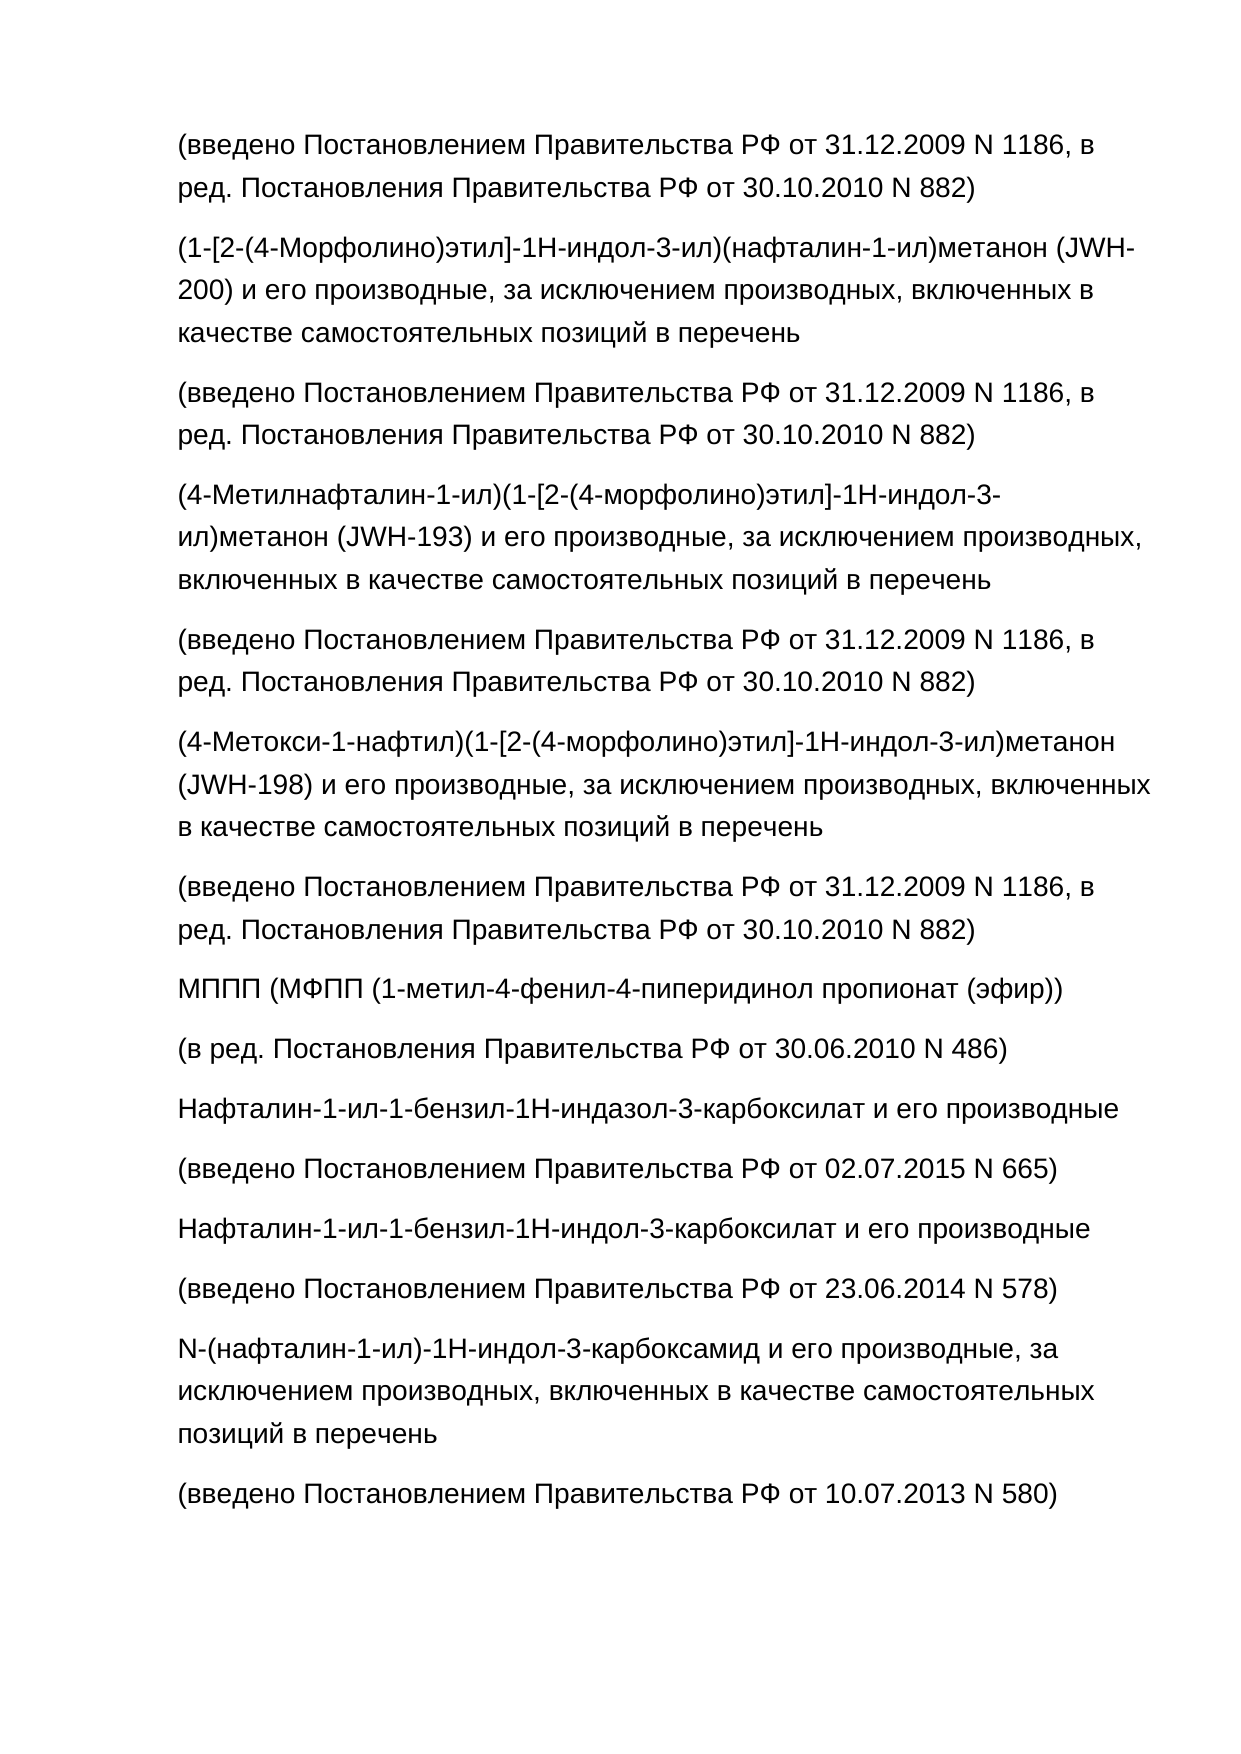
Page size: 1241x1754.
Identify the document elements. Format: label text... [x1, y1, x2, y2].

text (введено Постановлением Правительства РФ от 23.06.2014 N 578) [177, 1262, 1152, 1304]
text (4-Метокси-1-нафтил)(1-[2-(4-морфолино)этил]-1H-индол-3-ил)метанон (JWH-198) и его производные, за исключением производных, включенных в качестве самостоятельных позиций в перечень [177, 715, 1152, 843]
text (1-[2-(4-Морфолино)этил]-1H-индол-3-ил)(нафталин-1-ил)метанон (JWH-200) и его производные, за исключением производных, включенных в качестве самостоятельных позиций в перечень [177, 221, 1152, 348]
text Нафталин-1-ил-1-бензил-1Н-индазол-3-карбоксилат и его производные [177, 1082, 1152, 1125]
text МППП (МФПП (1-метил-4-фенил-4-пиперидинол пропионат (эфир)) [177, 962, 1152, 1005]
text (введено Постановлением Правительства РФ от 31.12.2009 N 1186, в ред. Постановления Правительства РФ от 30.10.2010 N 882) [177, 613, 1152, 698]
text (4-Метилнафталин-1-ил)(1-[2-(4-морфолино)этил]-1H-индол-3-ил)метанон (JWH-193) и его производные, за исключением производных, включенных в качестве самостоятельных позиций в перечень [177, 468, 1152, 595]
text (введено Постановлением Правительства РФ от 31.12.2009 N 1186, в ред. Постановления Правительства РФ от 30.10.2010 N 882) [177, 860, 1152, 945]
text (введено Постановлением Правительства РФ от 10.07.2013 N 580) [177, 1467, 1152, 1509]
text (в ред. Постановления Правительства РФ от 30.06.2010 N 486) [177, 1022, 1152, 1065]
text (введено Постановлением Правительства РФ от 31.12.2009 N 1186, в ред. Постановления Правительства РФ от 30.10.2010 N 882) [177, 118, 1152, 203]
text (введено Постановлением Правительства РФ от 02.07.2015 N 665) [177, 1142, 1152, 1184]
text N-(нафталин-1-ил)-1H-индол-3-карбоксамид и его производные, за исключением производных, включенных в качестве самостоятельных позиций в перечень [177, 1322, 1152, 1449]
text Нафталин-1-ил-1-бензил-1H-индол-3-карбоксилат и его производные [177, 1202, 1152, 1244]
text (введено Постановлением Правительства РФ от 31.12.2009 N 1186, в ред. Постановления Правительства РФ от 30.10.2010 N 882) [177, 365, 1152, 450]
